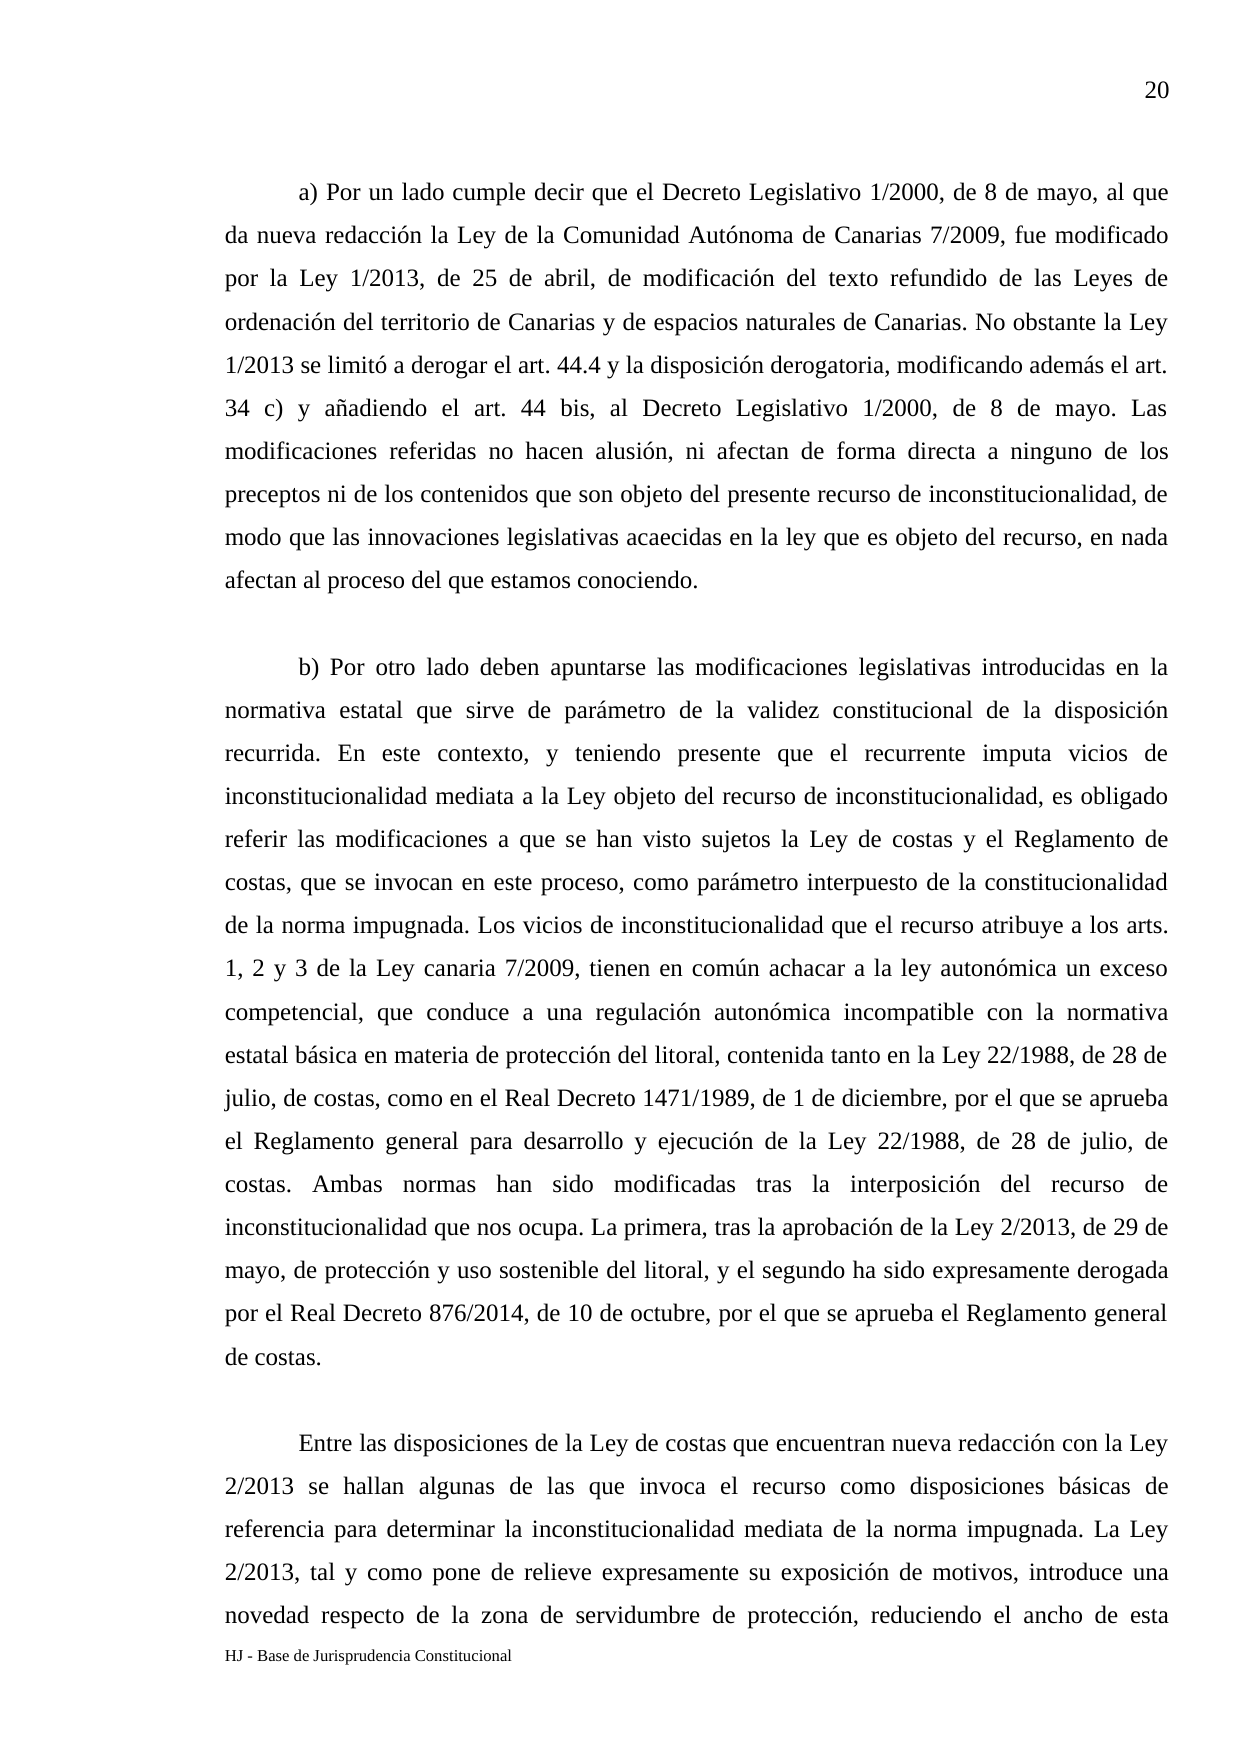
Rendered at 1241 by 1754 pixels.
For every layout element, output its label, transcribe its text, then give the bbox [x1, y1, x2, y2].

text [224, 1428, 1169, 1629]
text a) Por un lado cumple decir que el Decreto Legislativo 1/2000, de 8 de mayo, al que da nueva redacción la Ley de la Comunidad Autónoma de Canarias 7/2009, fue modificado por la Ley 1/2013, de 25 de abril, de modificación del texto refundido de las Leyes de ordenación del territorio de Canarias y de espacios naturales de Canarias. No obstante la Ley 1/2013 se limitó a derogar el art. 44.4 y la disposición derogatoria, modificando además el art. 34 c) y añadiendo el art. 44 bis, al Decreto Legislativo 1/2000, de 8 de mayo. Las modificaciones referidas no hacen alusión, ni afectan de forma directa a ninguno de los preceptos ni de los contenidos que son objeto del presente recurso de inconstitucionalidad, de modo que las innovaciones legislativas acaecidas en la ley que es objeto del recurso, en nada afectan al proceso del que estamos conociendo. [224, 177, 1169, 594]
text b) Por otro lado deben apuntarse las modificaciones legislativas introducidas en la normativa estatal que sirve de parámetro de la validez constitucional de la disposición recurrida. En este contexto, y teniendo presente que el recurrente imputa vicios de inconstitucionalidad mediata a la Ley objeto del recurso de inconstitucionalidad, es obligado referir las modificaciones a que se han visto sujetos la Ley de costas y el Reglamento de costas, que se invocan en este proceso, como parámetro interpuesto de la constitucionalidad de la norma impugnada. Los vicios de inconstitucionalidad que el recurso atribuye a los arts. 1, 2 y 3 de la Ley canaria 7/2009, tienen en común achacar a la ley autonómica un exceso competencial, que conduce a una regulación autonómica incompatible con la normativa estatal básica en materia de protección del litoral, contenida tanto en la Ley 22/1988, de 28 de julio, de costas, como en el Real Decreto 1471/1989, de 1 de diciembre, por el que se aprueba el Reglamento general para desarrollo y ejecución de la Ley 22/1988, de 28 de julio, de costas. Ambas normas han sido modificadas tras la interposición del recurso de inconstitucionalidad que nos ocupa. La primera, tras la aprobación de la Ley 2/2013, de 29 de mayo, de protección y uso sostenible del litoral, y el segundo ha sido expresamente derogada por el Real Decreto 876/2014, de 10 de octubre, por el que se aprueba el Reglamento general de costas. [224, 652, 1169, 1370]
